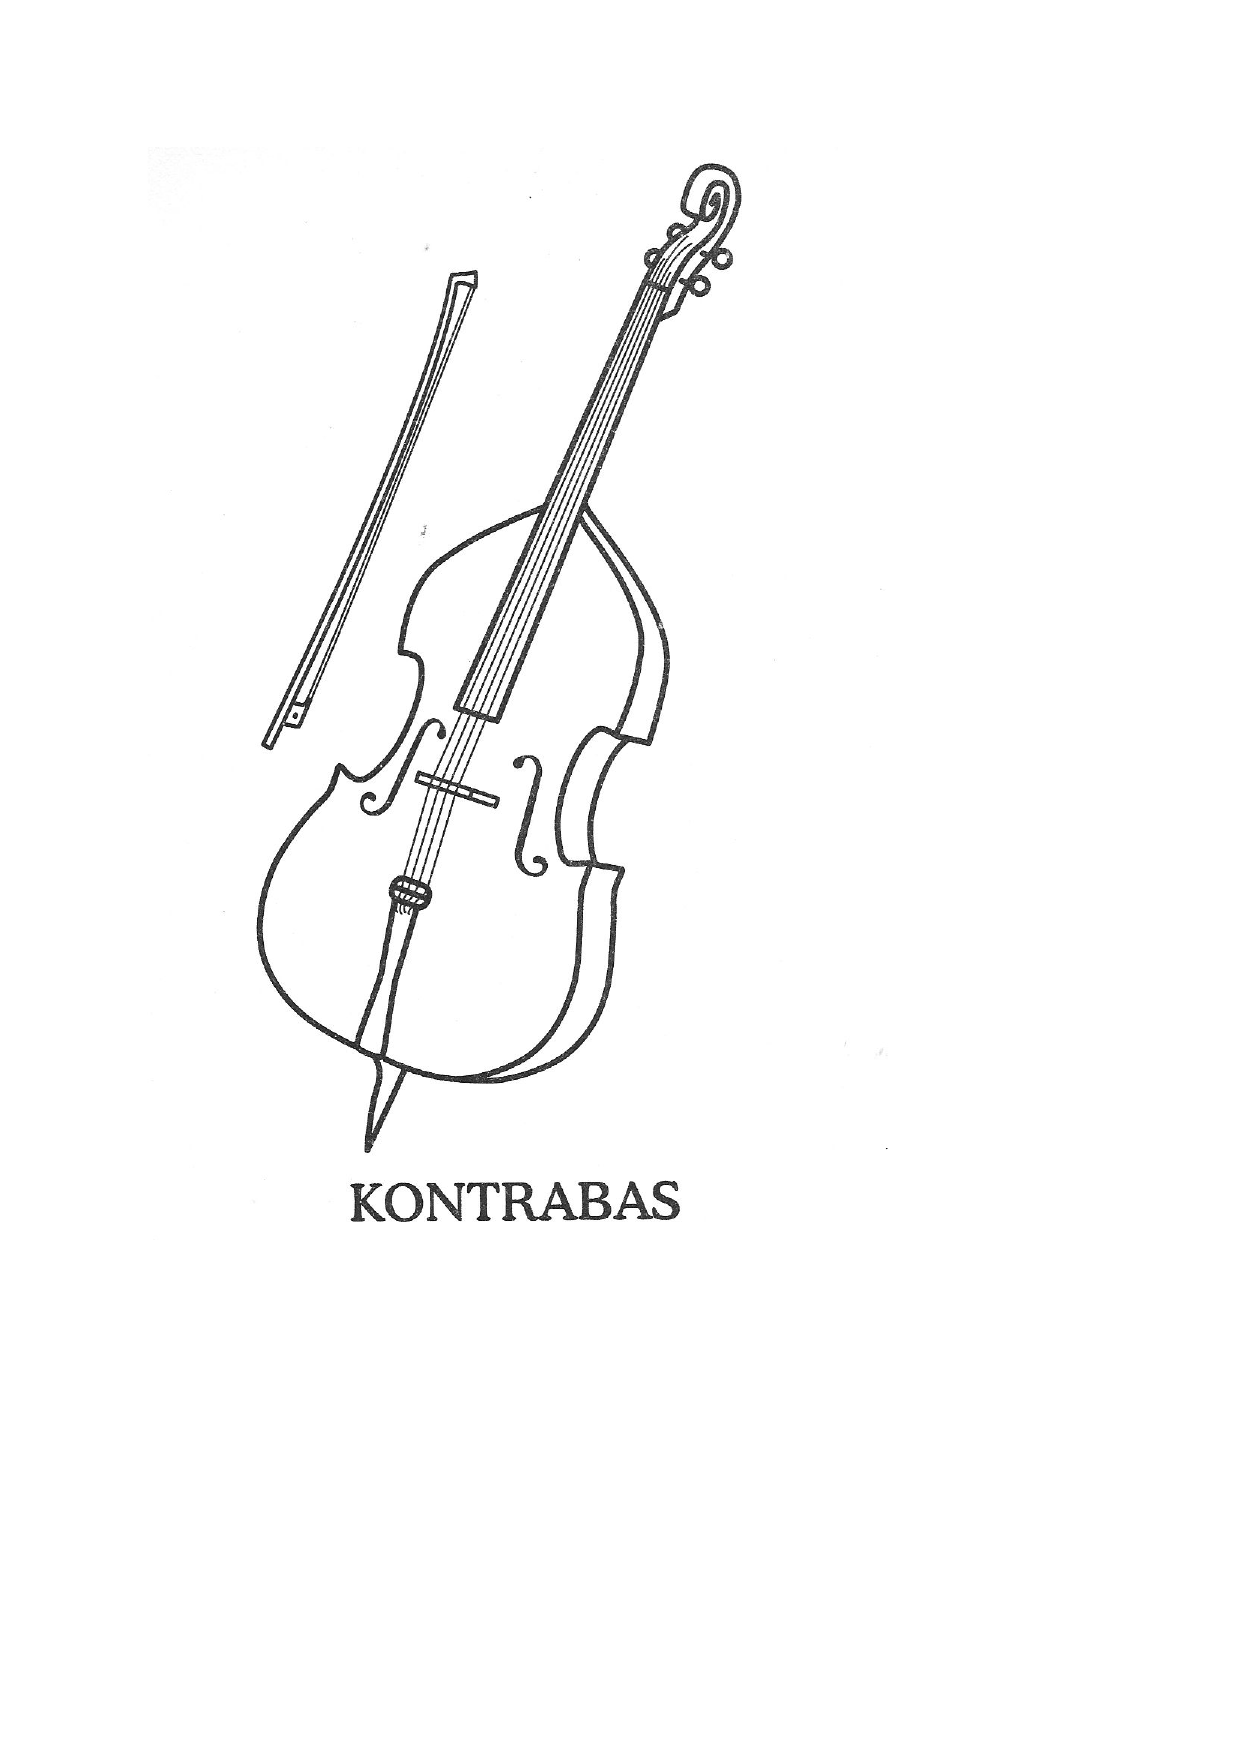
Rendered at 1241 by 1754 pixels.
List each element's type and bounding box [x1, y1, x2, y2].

picture [147, 147, 889, 1243]
